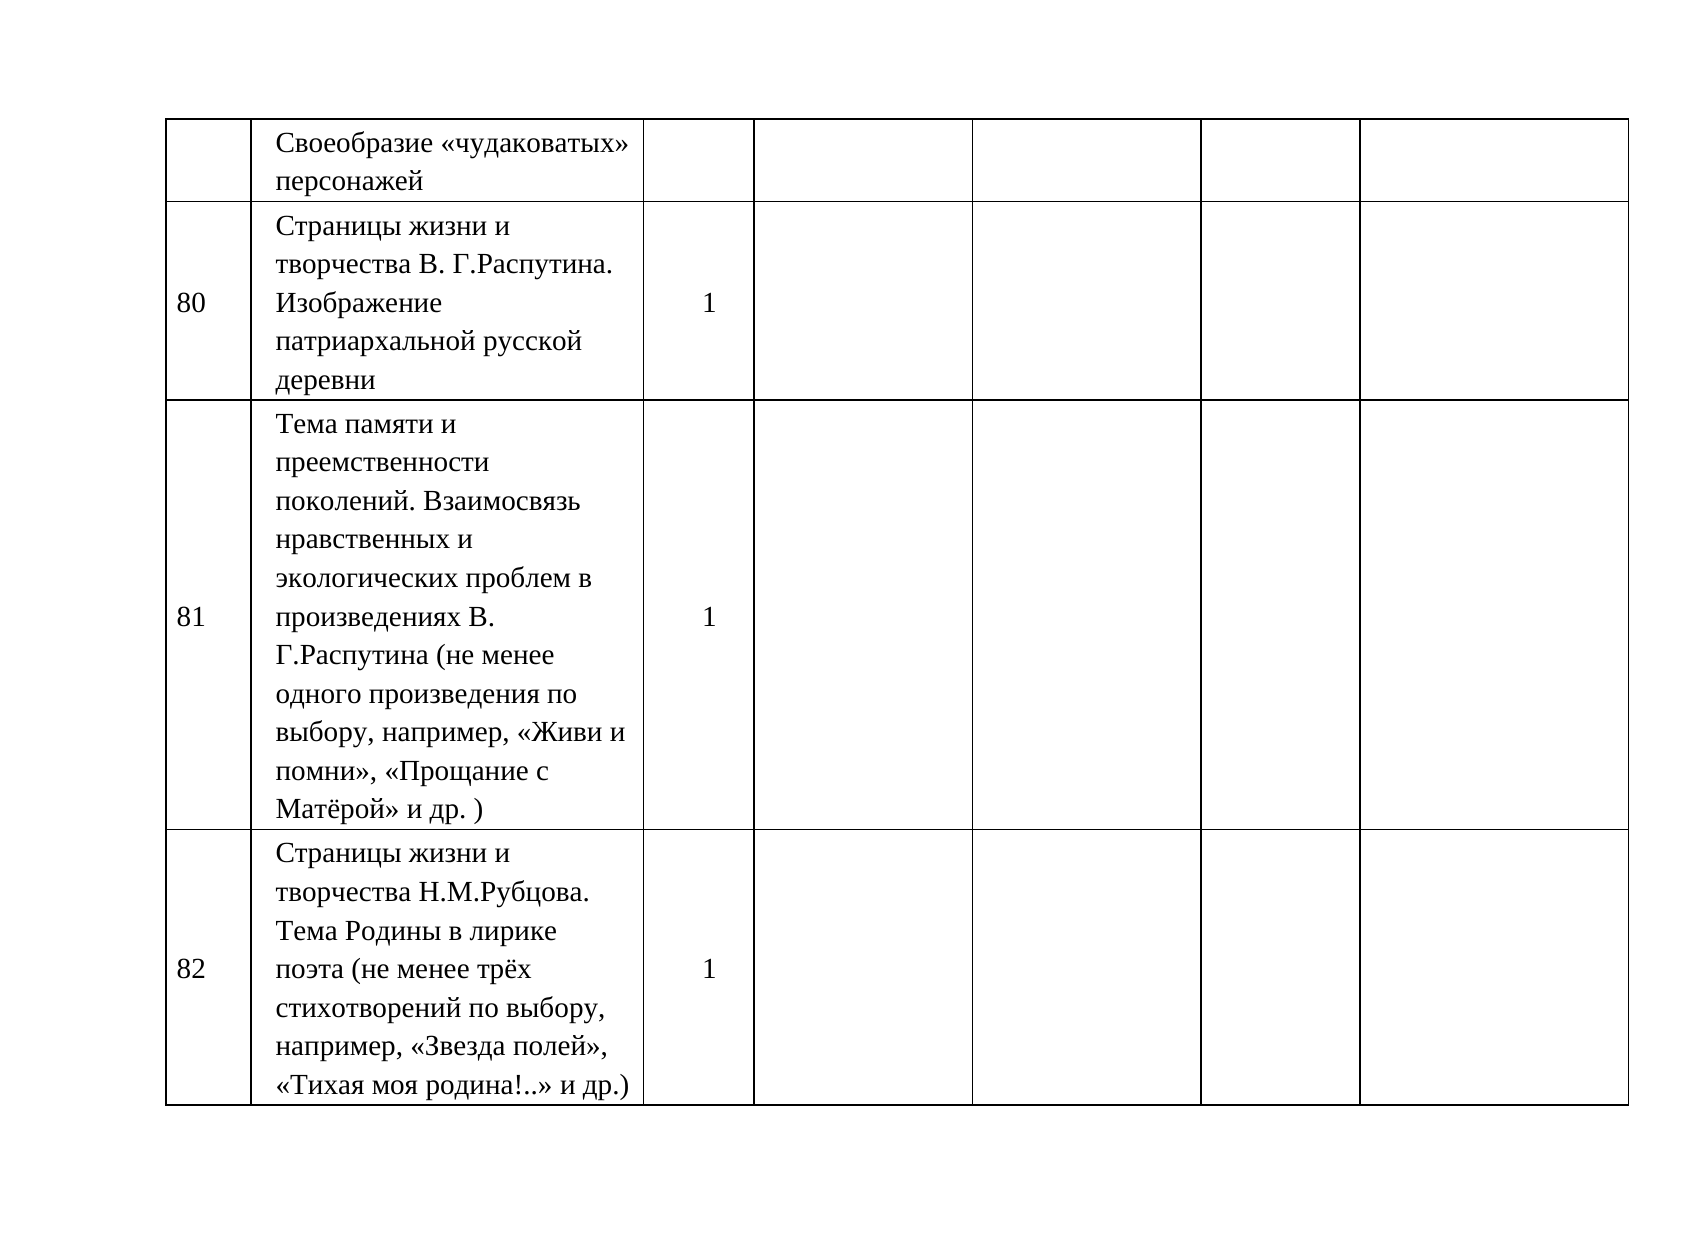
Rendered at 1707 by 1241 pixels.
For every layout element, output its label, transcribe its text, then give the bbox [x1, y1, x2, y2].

table_cell [973, 830, 1200, 1104]
table_cell 81 [167, 401, 250, 829]
table_cell [1361, 202, 1628, 399]
table_cell [755, 120, 972, 201]
table_cell Страницы жизни и творчества В. Г.Распутина. Изображение патриархальной русской деревни [252, 202, 643, 399]
table_cell [1202, 202, 1359, 399]
table_cell 1 [644, 120, 753, 201]
table_cell 1 [644, 830, 753, 1104]
table_cell [1361, 830, 1628, 1104]
table_cell [973, 401, 1200, 829]
table_cell 1 [644, 202, 753, 399]
table_cell 82 [167, 830, 250, 1104]
table_cell [755, 202, 972, 399]
table_cell [1361, 401, 1628, 829]
table_cell [1361, 120, 1628, 201]
table_cell [1202, 401, 1359, 829]
table_cell [1202, 830, 1359, 1104]
table_cell [1202, 120, 1359, 201]
table_cell [755, 401, 972, 829]
table_cell [973, 202, 1200, 399]
table_cell 1 [644, 401, 753, 829]
table_cell 79 [167, 120, 250, 201]
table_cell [252, 120, 643, 201]
table_cell 80 [167, 202, 250, 399]
table_cell [973, 120, 1200, 201]
table_cell Страницы жизни и творчества Н.М.Рубцова. Тема Родины в лирике поэта (не менее трёх стихотворений по выбору, например, «Звезда полей», «Тихая моя родина!..» и др.) [252, 830, 643, 1104]
table_cell Тема памяти и преемственности поколений. Взаимосвязь нравственных и экологических проблем в произведениях В. Г.Распутина (не менее одного произведения по выбору, например, «Живи и помни», «Прощание с Матёрой» и др. ) [252, 401, 643, 829]
table_cell [755, 830, 972, 1104]
